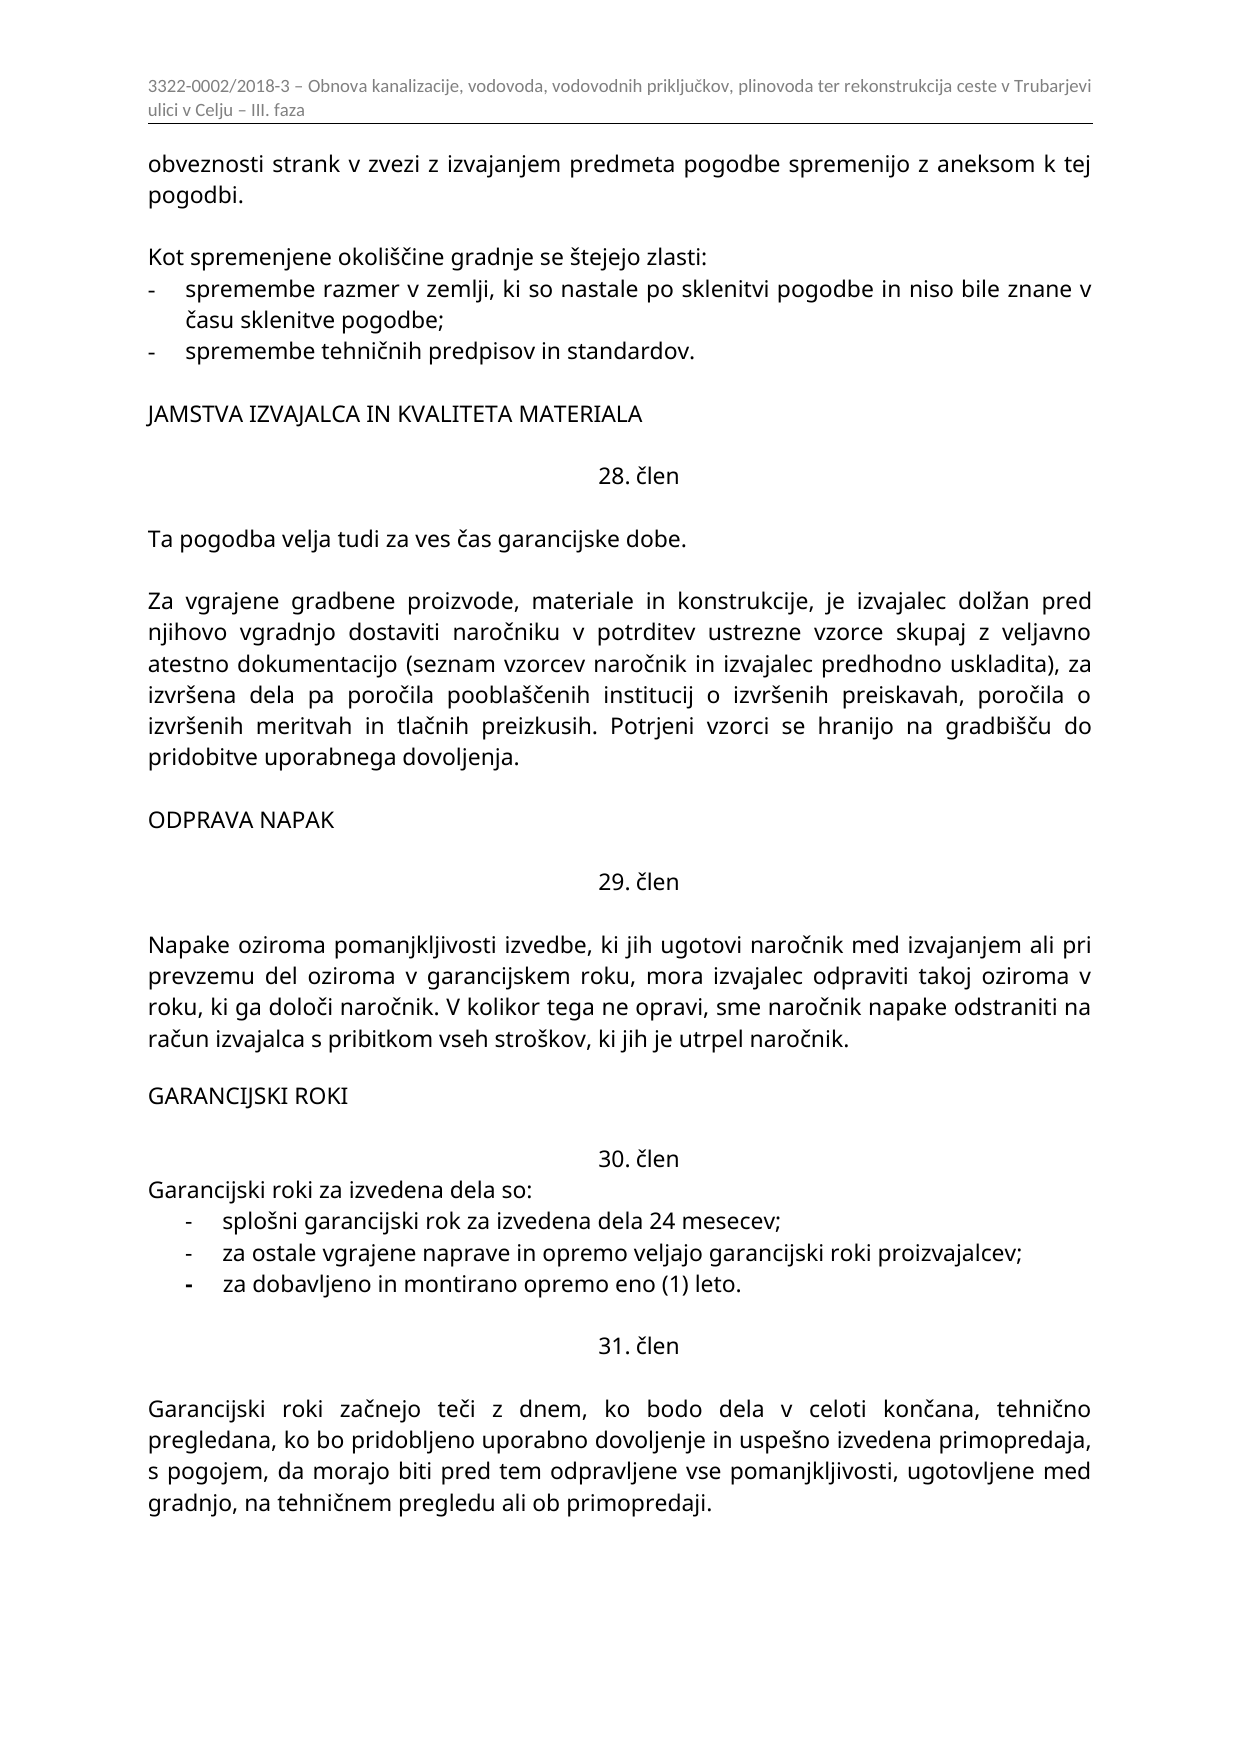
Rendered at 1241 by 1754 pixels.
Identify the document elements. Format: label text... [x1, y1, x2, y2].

list člen [185, 460, 1093, 491]
list člen [185, 1330, 1093, 1361]
text GARANCIJSKI ROKI [148, 1080, 1093, 1111]
text Garancijski roki za izvedena dela so: [148, 1174, 1093, 1205]
list člen [185, 866, 1093, 898]
text Ta pogodba velja tudi za ves čas garancijske dobe. [148, 523, 1093, 554]
list spremembe razmer v zemlji, ki so nastale po sklenitvi pogodbe in niso bile znane v času sklenitve pogodbe; [148, 273, 1093, 335]
list za dobavljeno in montirano opremo eno (1) leto. [185, 1268, 1093, 1299]
text Garancijski roki začnejo teči z dnem, ko bodo dela v celoti končana, tehnično pregledana, ko bo pridobljeno uporabno dovoljenje in uspešno izvedena primopredaja, s pogojem, da morajo biti pred tem odpravljene vse pomanjkljivosti, ugotovljene med gradnjo, na tehničnem pregledu ali ob primopredaji. [148, 1393, 1093, 1518]
text ODPRAVA NAPAK [148, 804, 1093, 835]
list splošni garancijski rok za izvedena dela 24 mesecev; [185, 1205, 1093, 1236]
list za ostale vgrajene naprave in opremo veljajo garancijski roki proizvajalcev; [185, 1236, 1093, 1268]
list spremembe tehničnih predpisov in standardov. [148, 335, 1093, 366]
text Napake oziroma pomanjkljivosti izvedbe, ki jih ugotovi naročnik med izvajanjem ali pri prevzemu del oziroma v garancijskem roku, mora izvajalec odpraviti takoj oziroma v roku, ki ga določi naročnik. V kolikor tega ne opravi, sme naročnik napake odstraniti na račun izvajalca s pribitkom vseh stroškov, ki jih je utrpel naročnik. [148, 929, 1093, 1054]
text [148, 148, 1093, 210]
text Za vgrajene gradbene proizvode, materiale in konstrukcije, je izvajalec dolžan pred njihovo vgradnjo dostaviti naročniku v potrditev ustrezne vzorce skupaj z veljavno atestno dokumentacijo (seznam vzorcev naročnik in izvajalec predhodno uskladita), za izvršena dela pa poročila pooblaščenih institucij o izvršenih preiskavah, poročila o izvršenih meritvah in tlačnih preizkusih. Potrjeni vzorci se hranijo na gradbišču do pridobitve uporabnega dovoljenja. [148, 585, 1093, 773]
text Kot spremenjene okoliščine gradnje se štejejo zlasti: [148, 241, 1093, 273]
text JAMSTVA IZVAJALCA IN KVALITETA MATERIALA [148, 398, 1093, 429]
list člen [185, 1143, 1093, 1174]
